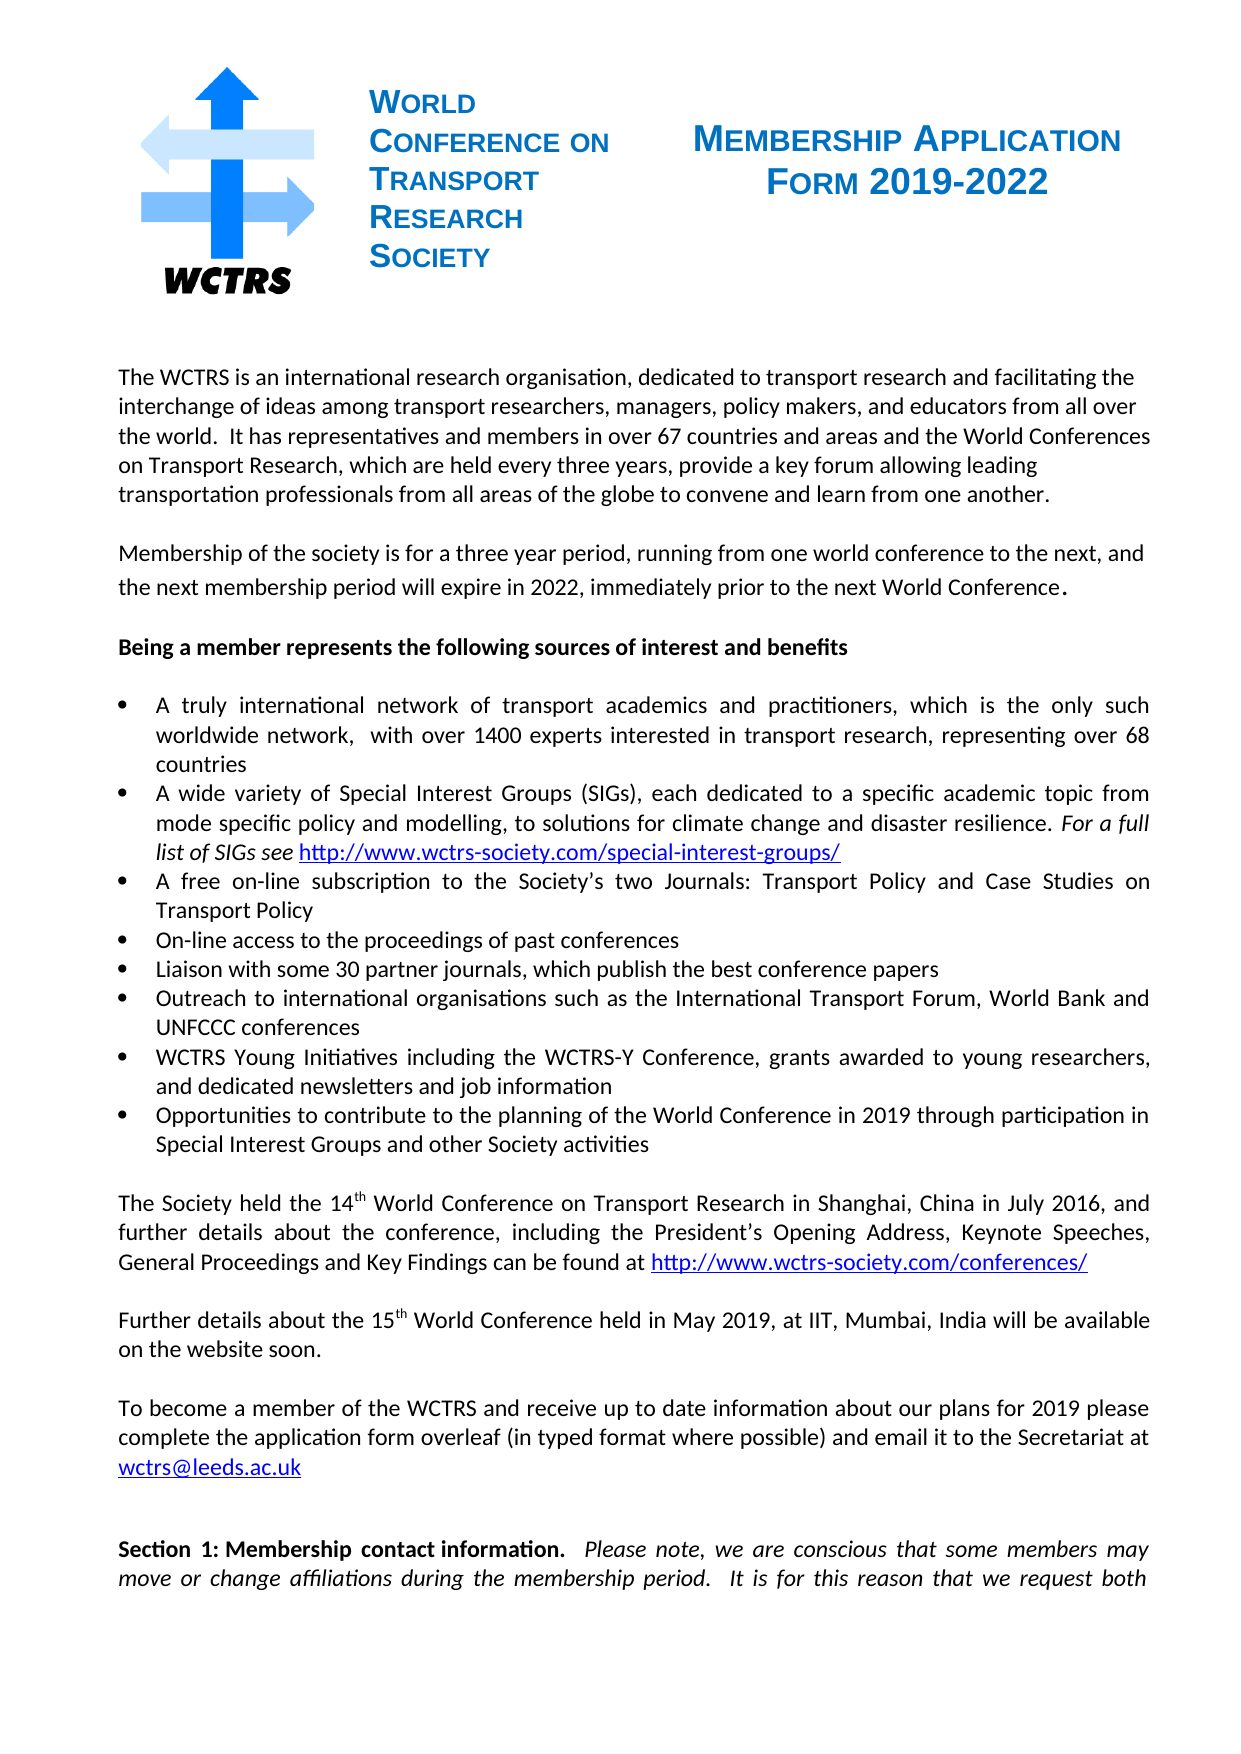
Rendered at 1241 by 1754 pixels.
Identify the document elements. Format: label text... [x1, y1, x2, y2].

list WCTRS Young Initiatives including the WCTRS-Y Conference, grants awarded to young researchers, and dedicated newsletters and job information [118, 1042, 1152, 1100]
text The WCTRS is an international research organisation, dedicated to transport research and facilitating the interchange of ideas among transport researchers, managers, policy makers, and educators from all over the world. It has representatives and members in over 67 countries and areas and the World Conferences on Transport Research, which are held every three years, provide a key forum allowing leading transportation professionals from all areas of the globe to convene and learn from one another. [118, 362, 1152, 508]
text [118, 1534, 1152, 1593]
picture [139, 67, 315, 299]
list A free on-line subscription to the Society’s two Journals: Transport Policy and Case Studies on Transport Policy [118, 866, 1152, 925]
list Outreach to international organisations such as the International Transport Forum, World Bank and UNFCCC conferences [118, 983, 1152, 1042]
list On-line access to the proceedings of past conferences [118, 925, 1152, 954]
list Opportunities to contribute to the planning of the World Conference in 2019 through participation in Special Interest Groups and other Society activities [118, 1100, 1152, 1159]
text The Society held the 14th World Conference on Transport Research in Shanghai, China in July 2016, and further details about the conference, including the President’s Opening Address, Keynote Speeches, General Proceedings and Key Findings can be found at http://www.wctrs-society.com/conferences/ [118, 1188, 1152, 1276]
text To become a member of the WCTRS and receive up to date information about our plans for 2019 please complete the application form overleaf (in typed format where possible) and email it to the Secretariat at wctrs@leeds.ac.uk [118, 1393, 1152, 1481]
list Liaison with some 30 partner journals, which publish the best conference papers [118, 954, 1152, 983]
text Being a member represents the following sources of interest and benefits [118, 632, 1152, 661]
text Membership of the society is for a three year period, running from one world conference to the next, and the next membership period will expire in 2022, immediately prior to the next World Conference. [118, 538, 1152, 603]
list A truly international network of transport academics and practitioners, which is the only such worldwide network, with over 1400 experts interested in transport research, representing over 68 countries [118, 691, 1152, 778]
list A wide variety of Special Interest Groups (SIGs), each dedicated to a specific academic topic from mode specific policy and modelling, to solutions for climate change and disaster resilience. For a full list of SIGs see http://www.wctrs-society.com/special-interest-groups/ [118, 778, 1152, 866]
text Further details about the 15th World Conference held in May 2019, at IIT, Mumbai, India will be available on the website soon. [118, 1305, 1152, 1364]
